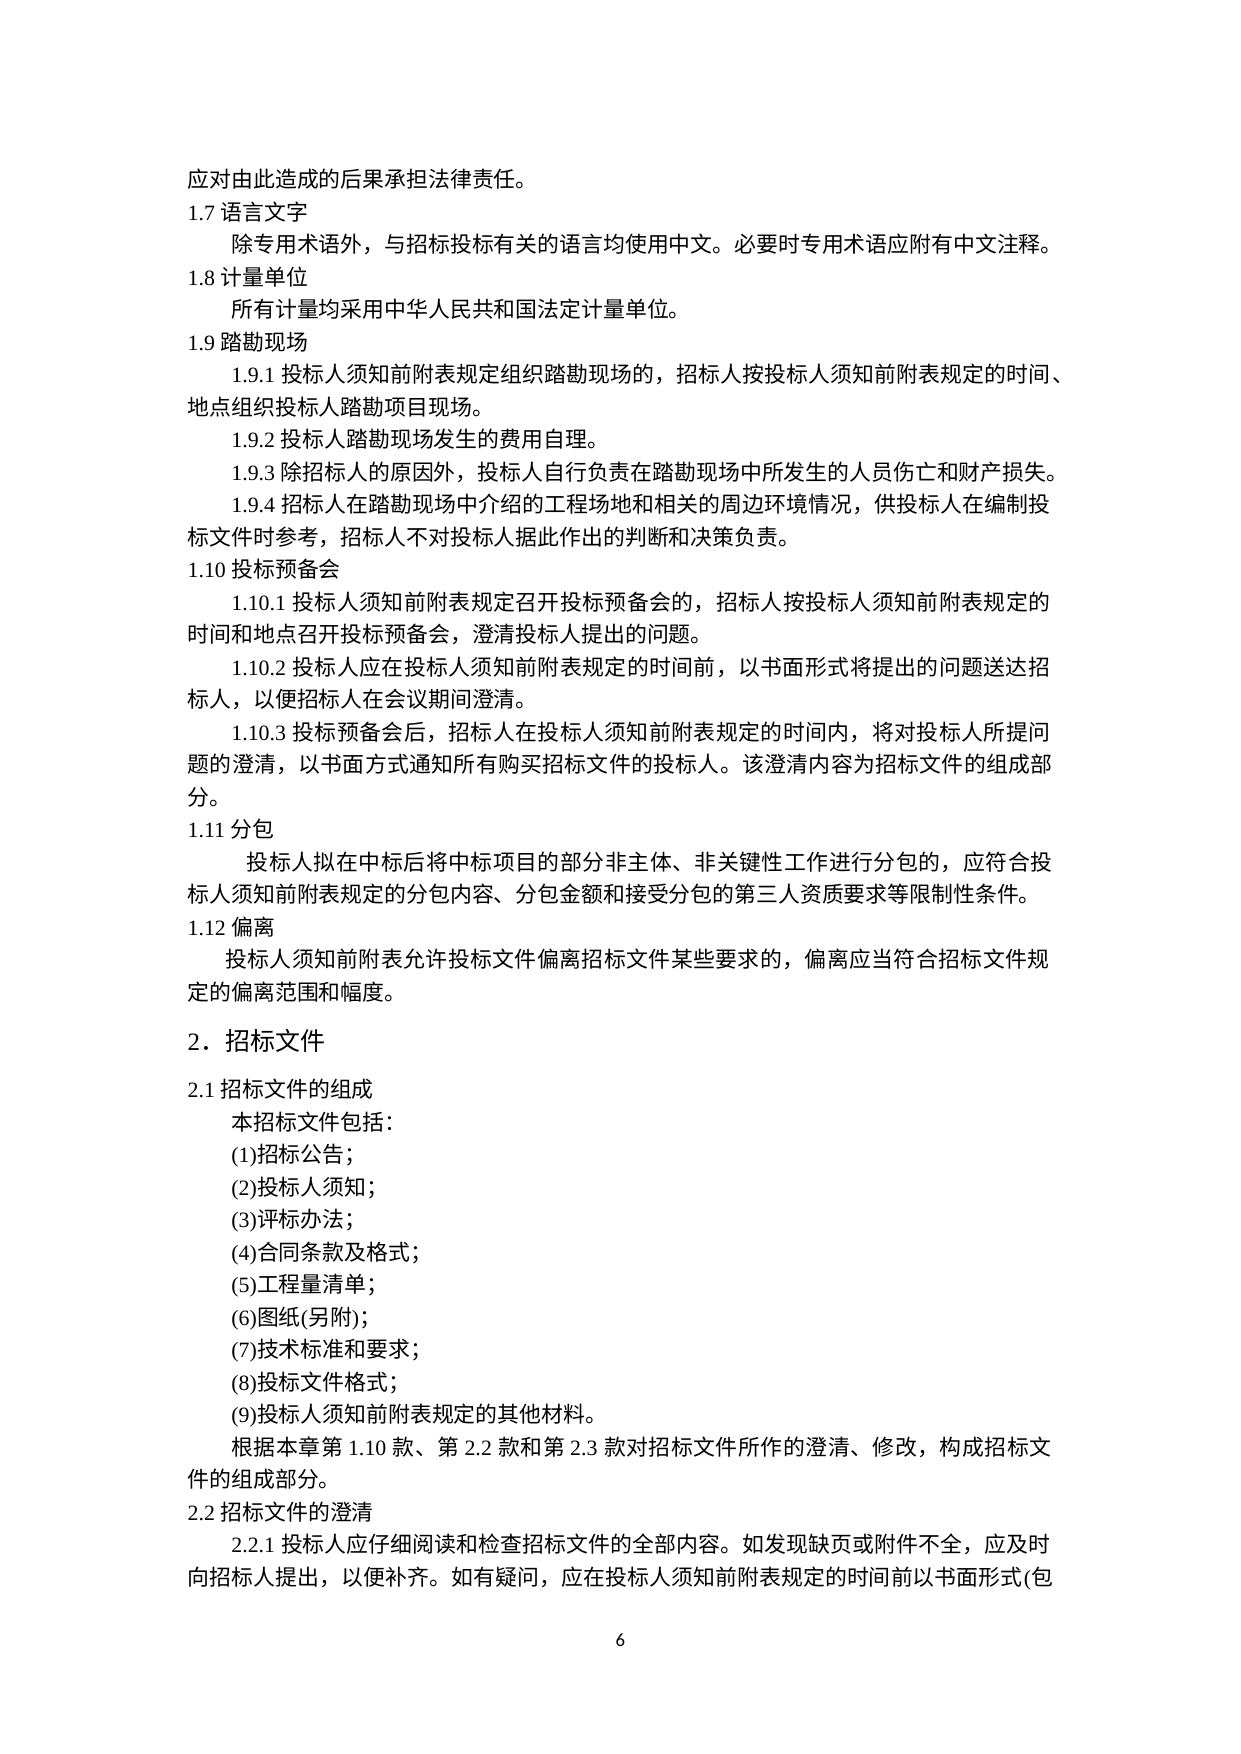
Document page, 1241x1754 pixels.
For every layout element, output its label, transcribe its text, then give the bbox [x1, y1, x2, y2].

subtitle 1.12 偏离 [187, 909, 1053, 942]
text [187, 1527, 1053, 1592]
text (8)投标文件格式； [187, 1364, 1053, 1397]
text 根据本章第1.10 款、第2.2 款和第2.3 款对招标文件所作的澄清、修改，构成招标文件的组成部分。 [187, 1429, 1053, 1494]
text 1.9.2 投标人踏勘现场发生的费用自理。 [187, 422, 1053, 454]
text 1.10.2 投标人应在投标人须知前附表规定的时间前，以书面形式将提出的问题送达招标人，以便招标人在会议期间澄清。 [187, 649, 1053, 714]
text 1.9.1 投标人须知前附表规定组织踏勘现场的，招标人按投标人须知前附表规定的时间、地点组织投标人踏勘项目现场。 [187, 357, 1053, 422]
subtitle 2．招标文件 [187, 1007, 1053, 1072]
text 本招标文件包括： [187, 1104, 1053, 1137]
text (4)合同条款及格式； [187, 1234, 1053, 1267]
subtitle 1.9 踏勘现场 [187, 324, 1053, 357]
text (5)工程量清单； [187, 1267, 1053, 1299]
subtitle 2.1 招标文件的组成 [187, 1072, 1053, 1104]
text 1.10.1 投标人须知前附表规定召开投标预备会的，招标人按投标人须知前附表规定的时间和地点召开投标预备会，澄清投标人提出的问题。 [187, 584, 1053, 649]
text (6)图纸(另附)； [187, 1299, 1053, 1332]
text (3)评标办法； [187, 1202, 1053, 1234]
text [187, 162, 1053, 194]
subtitle 1.11 分包 [187, 812, 1053, 844]
text (7)技术标准和要求； [187, 1332, 1053, 1364]
subtitle 1.10 投标预备会 [187, 552, 1053, 584]
text (1)招标公告； [187, 1137, 1053, 1169]
text 所有计量均采用中华人民共和国法定计量单位。 [187, 292, 1053, 324]
text 1.10.3 投标预备会后，招标人在投标人须知前附表规定的时间内，将对投标人所提问题的澄清，以书面方式通知所有购买招标文件的投标人。该澄清内容为招标文件的组成部分。 [187, 714, 1053, 812]
subtitle 1.8 计量单位 [187, 259, 1053, 292]
text (9)投标人须知前附表规定的其他材料。 [187, 1397, 1053, 1429]
subtitle 1.7 语言文字 [187, 194, 1053, 227]
text (2)投标人须知； [187, 1169, 1053, 1202]
text 除专用术语外，与招标投标有关的语言均使用中文。必要时专用术语应附有中文注释。 [187, 227, 1053, 259]
text 投标人拟在中标后将中标项目的部分非主体、非关键性工作进行分包的，应符合投标人须知前附表规定的分包内容、分包金额和接受分包的第三人资质要求等限制性条件。 [187, 844, 1053, 909]
subtitle 2.2 招标文件的澄清 [187, 1494, 1053, 1527]
text 投标人须知前附表允许投标文件偏离招标文件某些要求的，偏离应当符合招标文件规定的偏离范围和幅度。 [187, 942, 1053, 1007]
text 1.9.3 除招标人的原因外，投标人自行负责在踏勘现场中所发生的人员伤亡和财产损失。 [187, 454, 1053, 487]
text 1.9.4 招标人在踏勘现场中介绍的工程场地和相关的周边环境情况，供投标人在编制投标文件时参考，招标人不对投标人据此作出的判断和决策负责。 [187, 487, 1053, 552]
